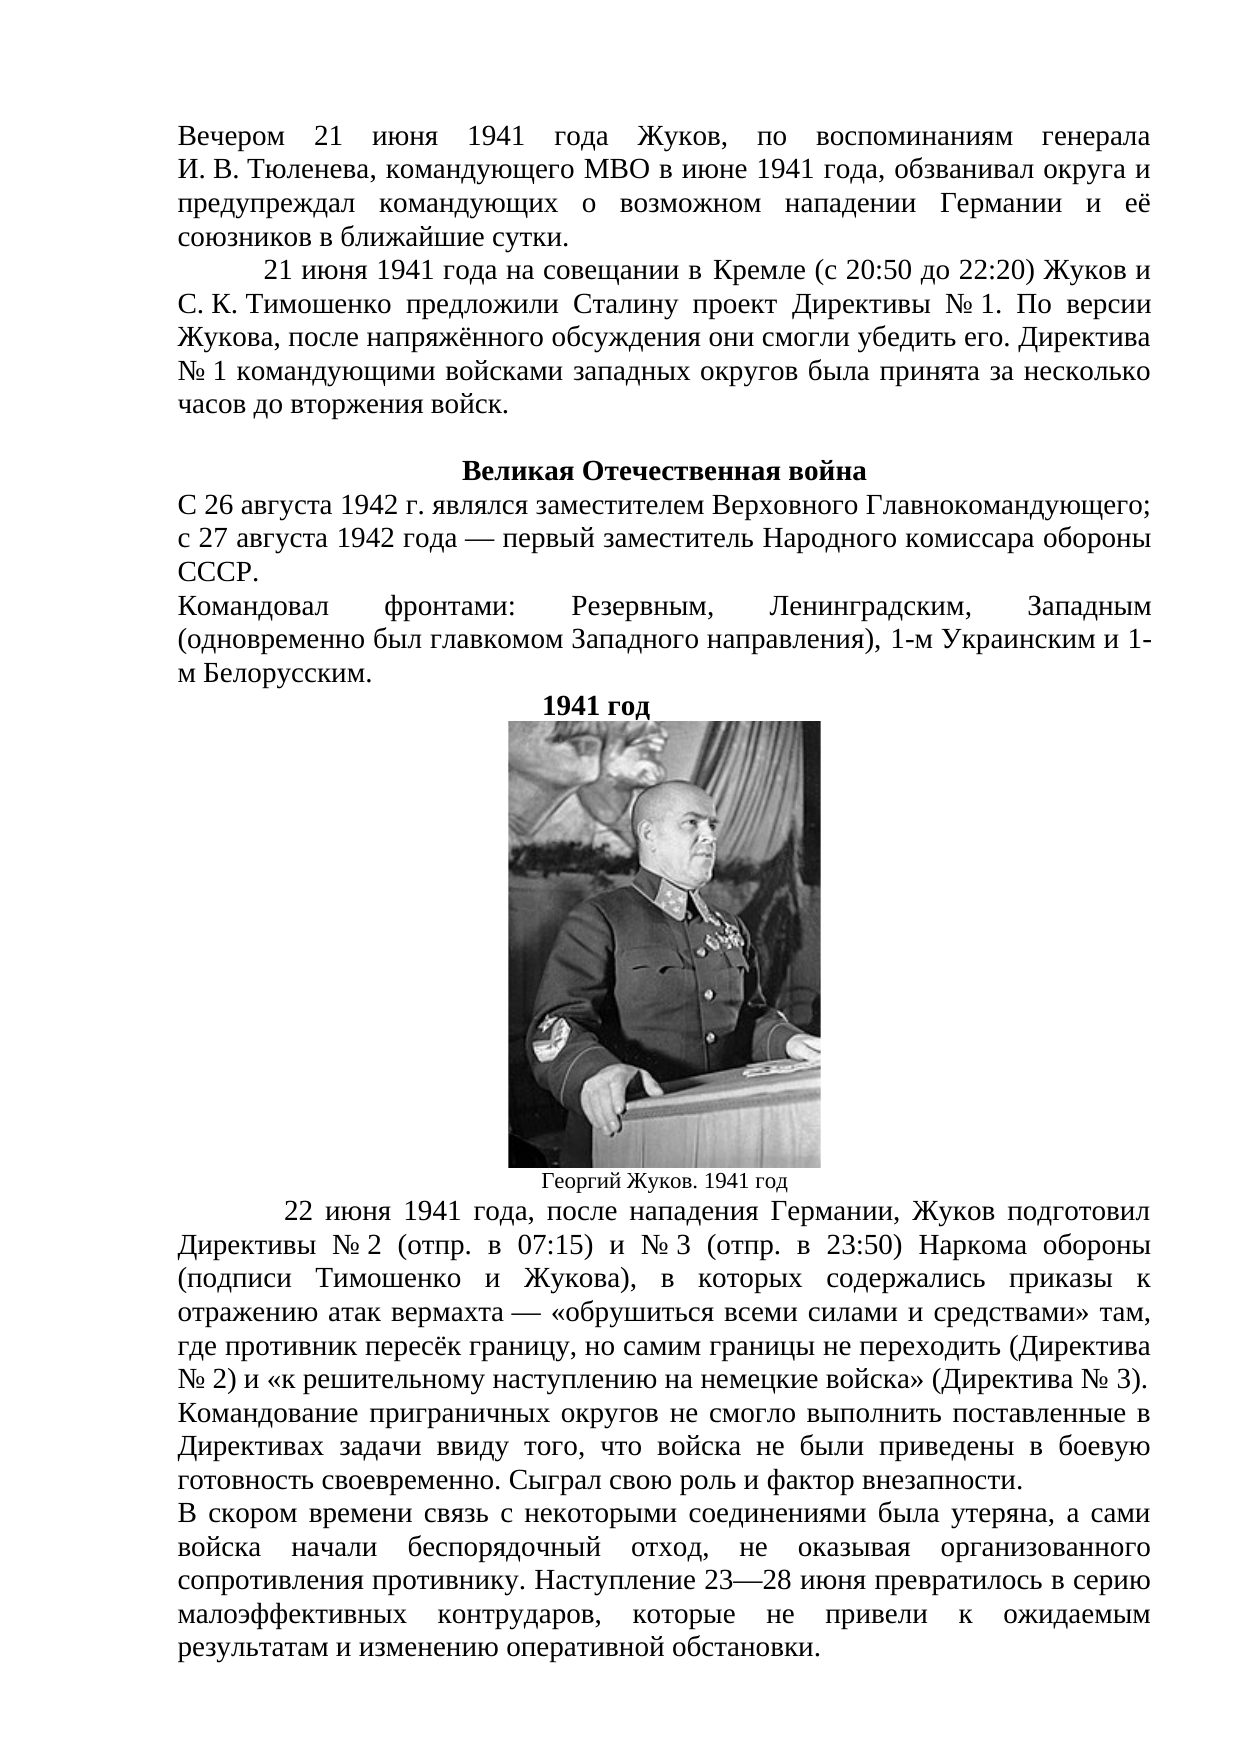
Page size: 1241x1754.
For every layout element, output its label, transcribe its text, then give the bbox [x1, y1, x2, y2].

picture [508, 721, 821, 1168]
text Командование приграничных округов не смогло выполнить поставленные в Директивах задачи ввиду того, что войска не были приведены в боевую готовность своевременно. Сыграл свою роль и фактор внезапности. [177, 1395, 1152, 1495]
text Георгий Жуков. 1941 год [177, 1167, 1152, 1193]
text Командовал фронтами: Резервным, Ленинградским, Западным (одновременно был главкомом Западного направления), 1-м Украинским и 1-м Белорусским. [177, 588, 1152, 688]
text 21 июня 1941 года на совещании в Кремле (с 20:50 до 22:20) Жуков и С. К. Тимошенко предложили Сталину проект Директивы № 1. По версии Жукова, после напряжённого обсуждения они смогли убедить его. Директива № 1 командующими войсками западных округов была принята за несколько часов до вторжения войск. [177, 252, 1152, 420]
text С 26 августа 1942 г. являлся заместителем Верховного Главнокомандующего; с 27 августа 1942 года — первый заместитель Народного комиссара обороны СССР. [177, 487, 1152, 588]
text Вечером 21 июня 1941 года Жуков, по воспоминаниям генерала И. В. Тюленева, командующего МВО в июне 1941 года, обзванивал округа и предупреждал командующих о возможном нападении Германии и её союзников в ближайшие сутки. [177, 118, 1152, 252]
subtitle Великая Отечественная война [177, 453, 1152, 487]
text 22 июня 1941 года, после нападения Германии, Жуков подготовил Директивы № 2 (отпр. в 07:15) и № 3 (отпр. в 23:50) Наркома обороны (подписи Тимошенко и Жукова), в которых содержались приказы к отражению атак вермахта — «обрушиться всеми силами и средствами» там, где противник пересёк границу, но самим границы не переходить (Директива № 2) и «к решительному наступлению на немецкие войска» (Директива № 3). [177, 1193, 1152, 1395]
subtitle 1941 год [177, 688, 1152, 722]
text В скором времени связь с некоторыми соединениями была утеряна, а сами войска начали беспорядочный отход, не оказывая организованного сопротивления противнику. Наступление 23—28 июня превратилось в серию малоэффективных контрударов, которые не привели к ожидаемым результатам и изменению оперативной обстановки. [177, 1495, 1152, 1663]
